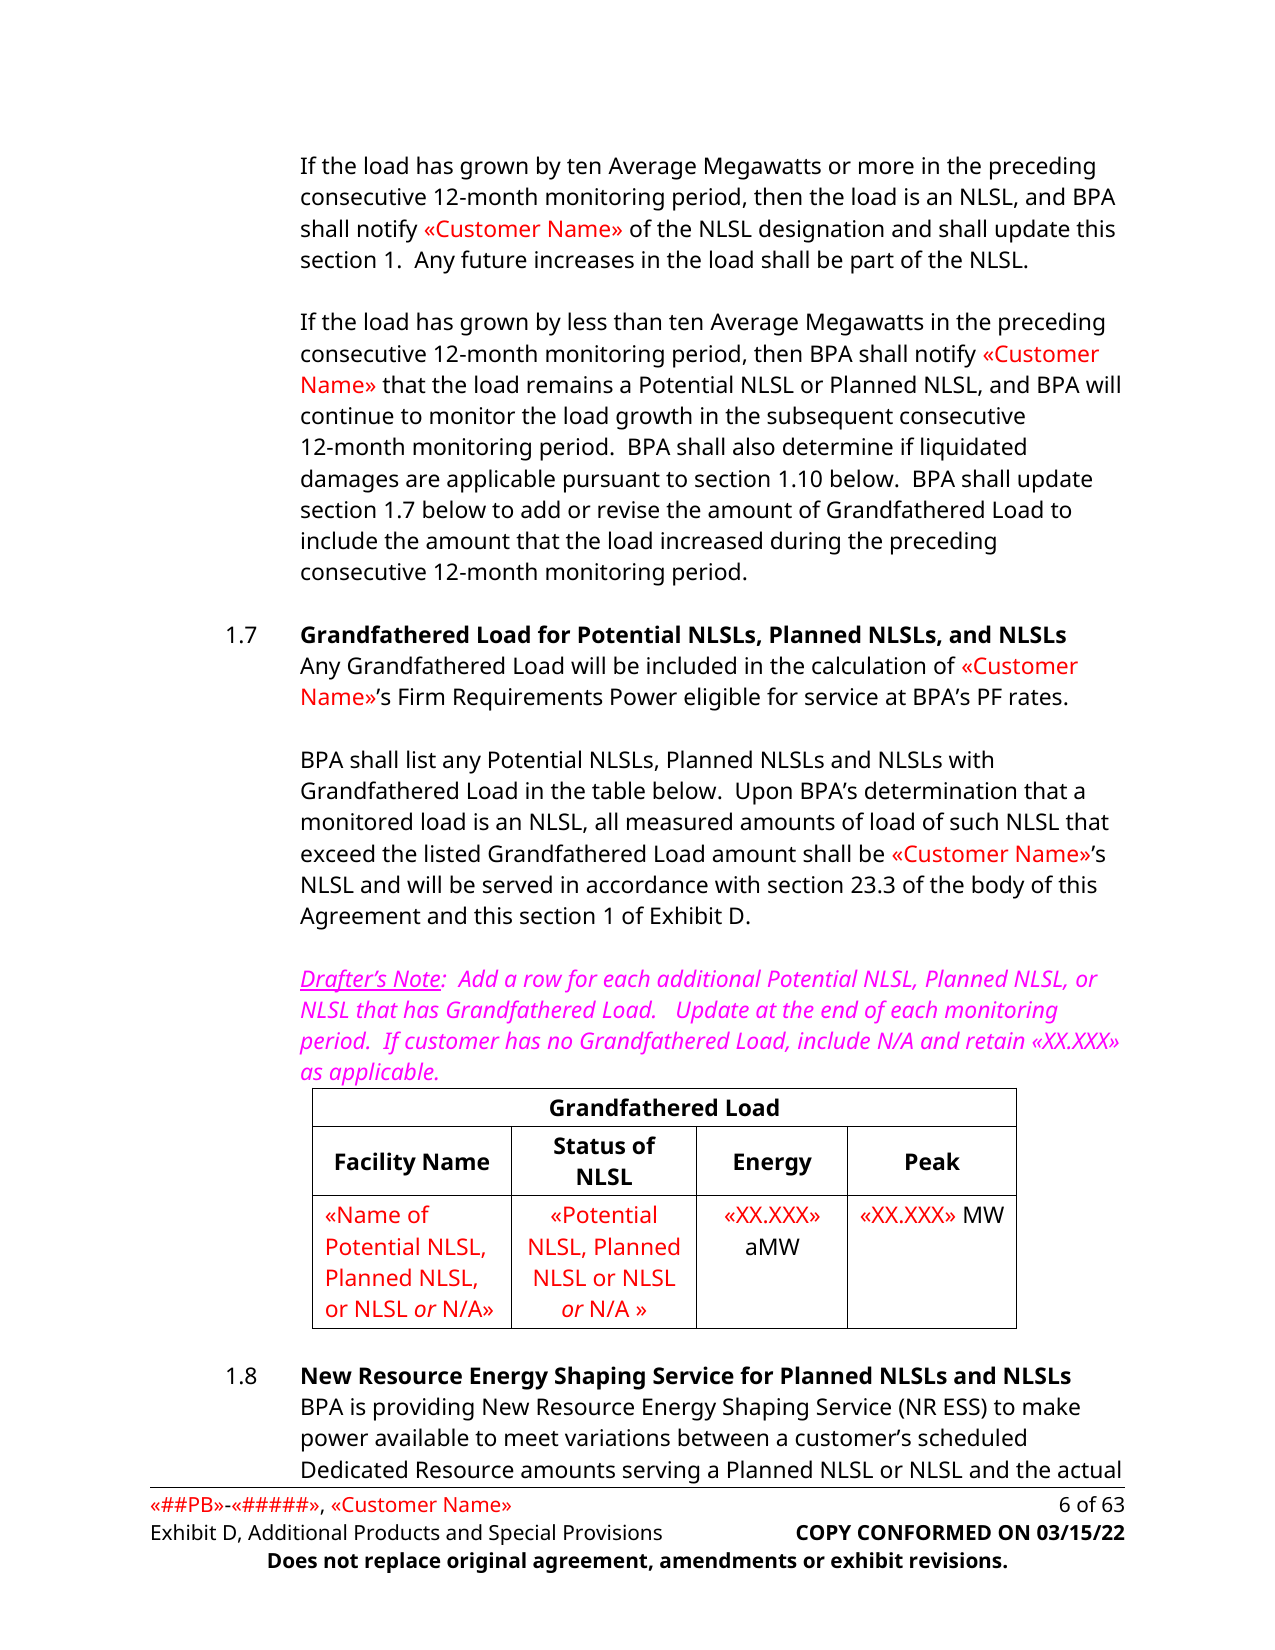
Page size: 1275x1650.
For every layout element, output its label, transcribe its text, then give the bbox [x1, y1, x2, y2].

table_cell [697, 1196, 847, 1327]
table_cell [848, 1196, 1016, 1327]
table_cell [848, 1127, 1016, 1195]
text If the load has grown by ten Average Megawatts or more in the preceding consecutive 12-month monitoring period, then the load is an NLSL, and BPA shall notify «Customer Name» of the NLSL designation and shall update this section 1. Any future increases in the load shall be part of the NLSL. [300, 150, 1125, 275]
text 1.8 New Resource Energy Shaping Service for Planned NLSLs and NLSLs [225, 1360, 1125, 1391]
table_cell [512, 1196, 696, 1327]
text Drafter’s Note: Add a row for each additional Potential NLSL, Planned NLSL, or NLSL that has Grandfathered Load. Update at the end of each monitoring period. If customer has no Grandfathered Load, include N/A and retain «XX.XXX» as applicable. [300, 962, 1125, 1087]
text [300, 1391, 1125, 1485]
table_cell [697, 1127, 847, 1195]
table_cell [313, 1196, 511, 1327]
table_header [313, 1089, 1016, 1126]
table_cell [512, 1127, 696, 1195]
text If the load has grown by less than ten Average Megawatts in the preceding consecutive 12-month monitoring period, then BPA shall notify «Customer Name» that the load remains a Potential NLSL or Planned NLSL, and BPA will continue to monitor the load growth in the subsequent consecutive 12-month monitoring period. BPA shall also determine if liquidated damages are applicable pursuant to section 1.10 below. BPA shall update section 1.7 below to add or revise the amount of Grandfathered Load to include the amount that the load increased during the preceding consecutive 12-month monitoring period. [300, 306, 1125, 587]
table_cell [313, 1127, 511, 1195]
text Any Grandfathered Load will be included in the calculation of «Customer Name»’s Firm Requirements Power eligible for service at BPA’s PF rates. [300, 650, 1125, 712]
text BPA shall list any Potential NLSLs, Planned NLSLs and NLSLs with Grandfathered Load in the table below. Upon BPA’s determination that a monitored load is an NLSL, all measured amounts of load of such NLSL that exceed the listed Grandfathered Load amount shall be «Customer Name»’s NLSL and will be served in accordance with section 23.3 of the body of this Agreement and this section 1 of Exhibit D. [300, 744, 1125, 931]
text 1.7 Grandfathered Load for Potential NLSLs, Planned NLSLs, and NLSLs [225, 619, 1125, 650]
